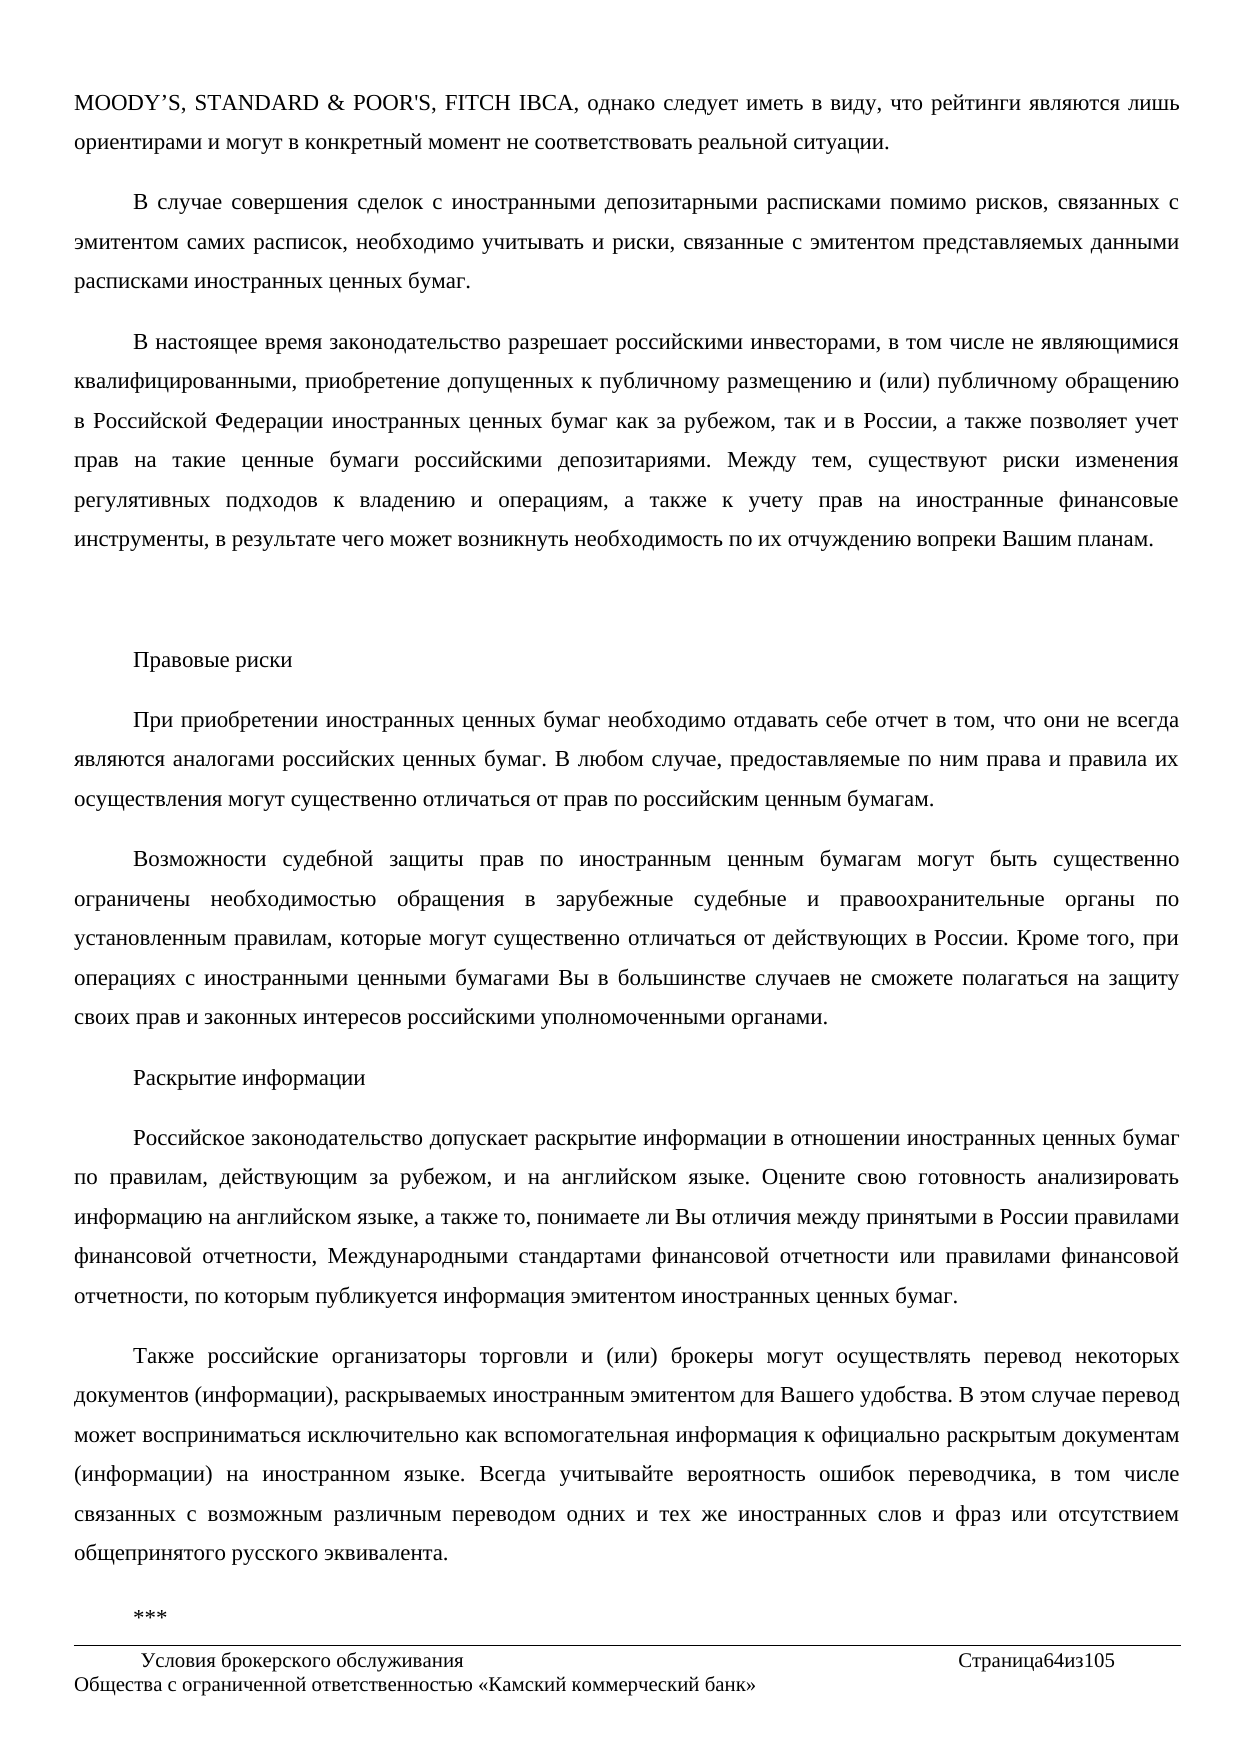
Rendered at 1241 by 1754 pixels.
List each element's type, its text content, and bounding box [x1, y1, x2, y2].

text Правовые риски [74, 646, 1181, 672]
text В настоящее время законодательство разрешает российскими инвесторами, в том числе не являющимися квалифицированными, приобретение допущенных к публичному размещению и (или) публичному обращению в Российской Федерации иностранных ценных бумаг как за рубежом, так и в России, а также позволяет учет прав на такие ценные бумаги российскими депозитариями. Между тем, существуют риски изменения регулятивных подходов к владению и операциям, а также к учету прав на иностранные финансовые инструменты, в результате чего может возникнуть необходимость по их отчуждению вопреки Вашим планам. [74, 328, 1181, 551]
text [74, 89, 1181, 154]
text Также российские организаторы торговли и (или) брокеры могут осуществлять перевод некоторых документов (информации), раскрываемых иностранным эмитентом для Вашего удобства. В этом случае перевод может восприниматься исключительно как вспомогательная информация к официально раскрытым документам (информации) на иностранном языке. Всегда учитывайте вероятность ошибок переводчика, в том числе связанных с возможным различным переводом одних и тех же иностранных слов и фраз или отсутствием общепринятого русского эквивалента. [74, 1342, 1181, 1566]
text Возможности судебной защиты прав по иностранным ценным бумагам могут быть существенно ограничены необходимостью обращения в зарубежные судебные и правоохранительные органы по установленным правилам, которые могут существенно отличаться от действующих в России. Кроме того, при операциях с иностранными ценными бумагами Вы в большинстве случаев не сможете полагаться на защиту своих прав и законных интересов российскими уполномоченными органами. [74, 845, 1181, 1029]
text *** [74, 1604, 1181, 1630]
text В случае совершения сделок с иностранными депозитарными расписками помимо рисков, связанных с эмитентом самих расписок, необходимо учитывать и риски, связанные с эмитентом представляемых данными расписками иностранных ценных бумаг. [74, 188, 1181, 294]
text Российское законодательство допускает раскрытие информации в отношении иностранных ценных бумаг по правилам, действующим за рубежом, и на английском языке. Оцените свою готовность анализировать информацию на английском языке, а также то, понимаете ли Вы отличия между принятыми в России правилами финансовой отчетности, Международными стандартами финансовой отчетности или правилами финансовой отчетности, по которым публикуется информация эмитентом иностранных ценных бумаг. [74, 1124, 1181, 1308]
text При приобретении иностранных ценных бумаг необходимо отдавать себе отчет в том, что они не всегда являются аналогами российских ценных бумаг. В любом случае, предоставляемые по ним права и правила их осуществления могут существенно отличаться от прав по российским ценным бумагам. [74, 706, 1181, 811]
text Раскрытие информации [74, 1063, 1181, 1090]
